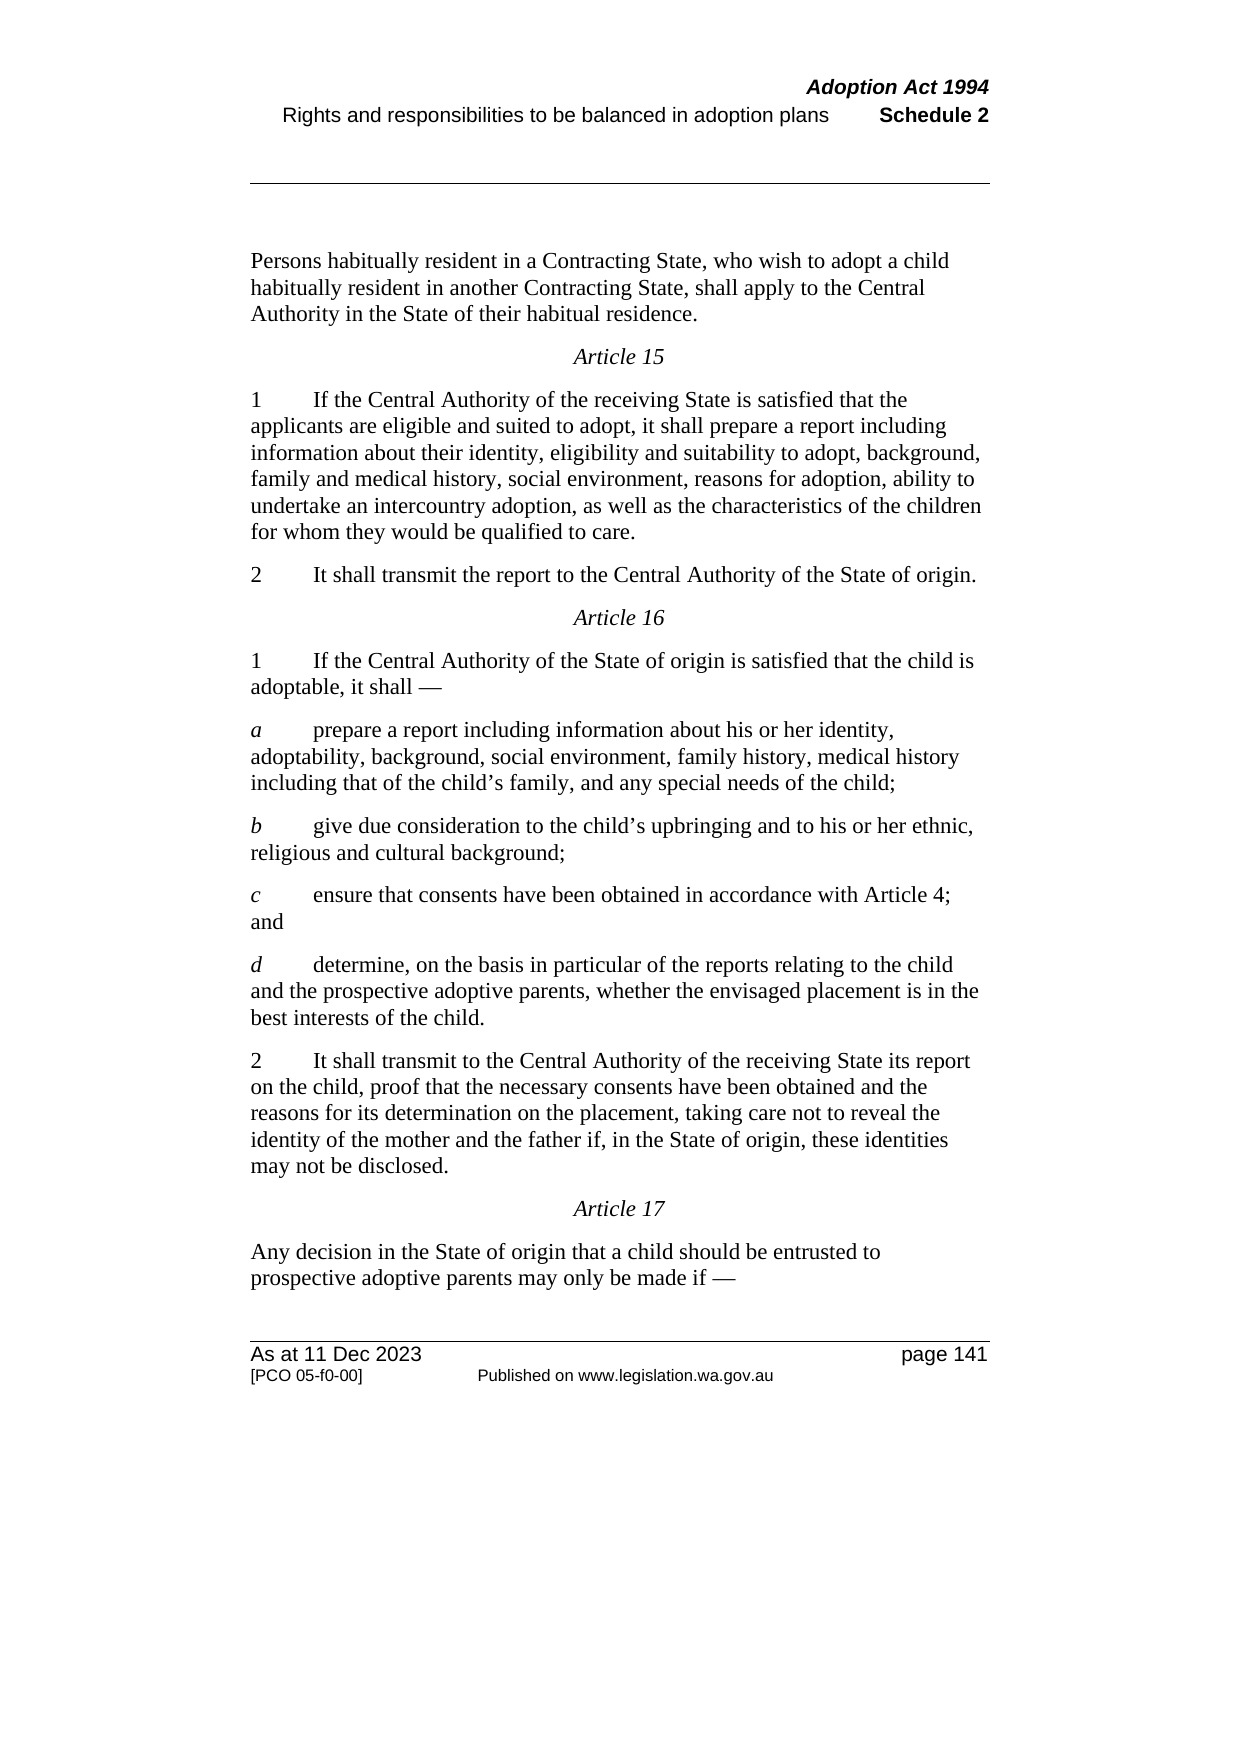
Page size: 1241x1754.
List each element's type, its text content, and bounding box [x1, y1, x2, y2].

text 1 If the Central Authority of the receiving State is satisfied that the applicants are eligible and suited to adopt, it shall prepare a report including information about their identity, eligibility and suitability to adopt, background, family and medical history, social environment, reasons for adoption, ability to undertake an intercountry adoption, as well as the characteristics of the children for whom they would be qualified to care. [250, 386, 990, 544]
text Article 16 [250, 604, 990, 630]
text 2 It shall transmit the report to the Central Authority of the State of origin. [250, 561, 990, 587]
text 2 It shall transmit to the Central Authority of the receiving State its report on the child, proof that the necessary consents have been obtained and the reasons for its determination on the placement, taking care not to reveal the identity of the mother and the father if, in the State of origin, these identities may not be disclosed. [250, 1047, 990, 1178]
text Persons habitually resident in a Contracting State, who wish to adopt a child habitually resident in another Contracting State, shall apply to the Central Authority in the State of their habitual residence. [250, 247, 990, 327]
text c ensure that consents have been obtained in accordance with Article 4; and [250, 882, 990, 934]
text d determine, on the basis in particular of the reports relating to the child and the prospective adoptive parents, whether the envisaged placement is in the best interests of the child. [250, 951, 990, 1030]
text 1 If the Central Authority of the State of origin is satisfied that the child is adoptable, it shall — [250, 647, 990, 700]
text Article 15 [250, 343, 990, 369]
text b give due consideration to the child’s upbringing and to his or her ethnic, religious and cultural background; [250, 812, 990, 865]
text Article 17 [250, 1195, 990, 1221]
text a prepare a report including information about his or her identity, adoptability, background, social environment, family history, medical history including that of the child’s family, and any special needs of the child; [250, 716, 990, 796]
text Any decision in the State of origin that a child should be entrusted to prospective adoptive parents may only be made if — [250, 1238, 990, 1291]
